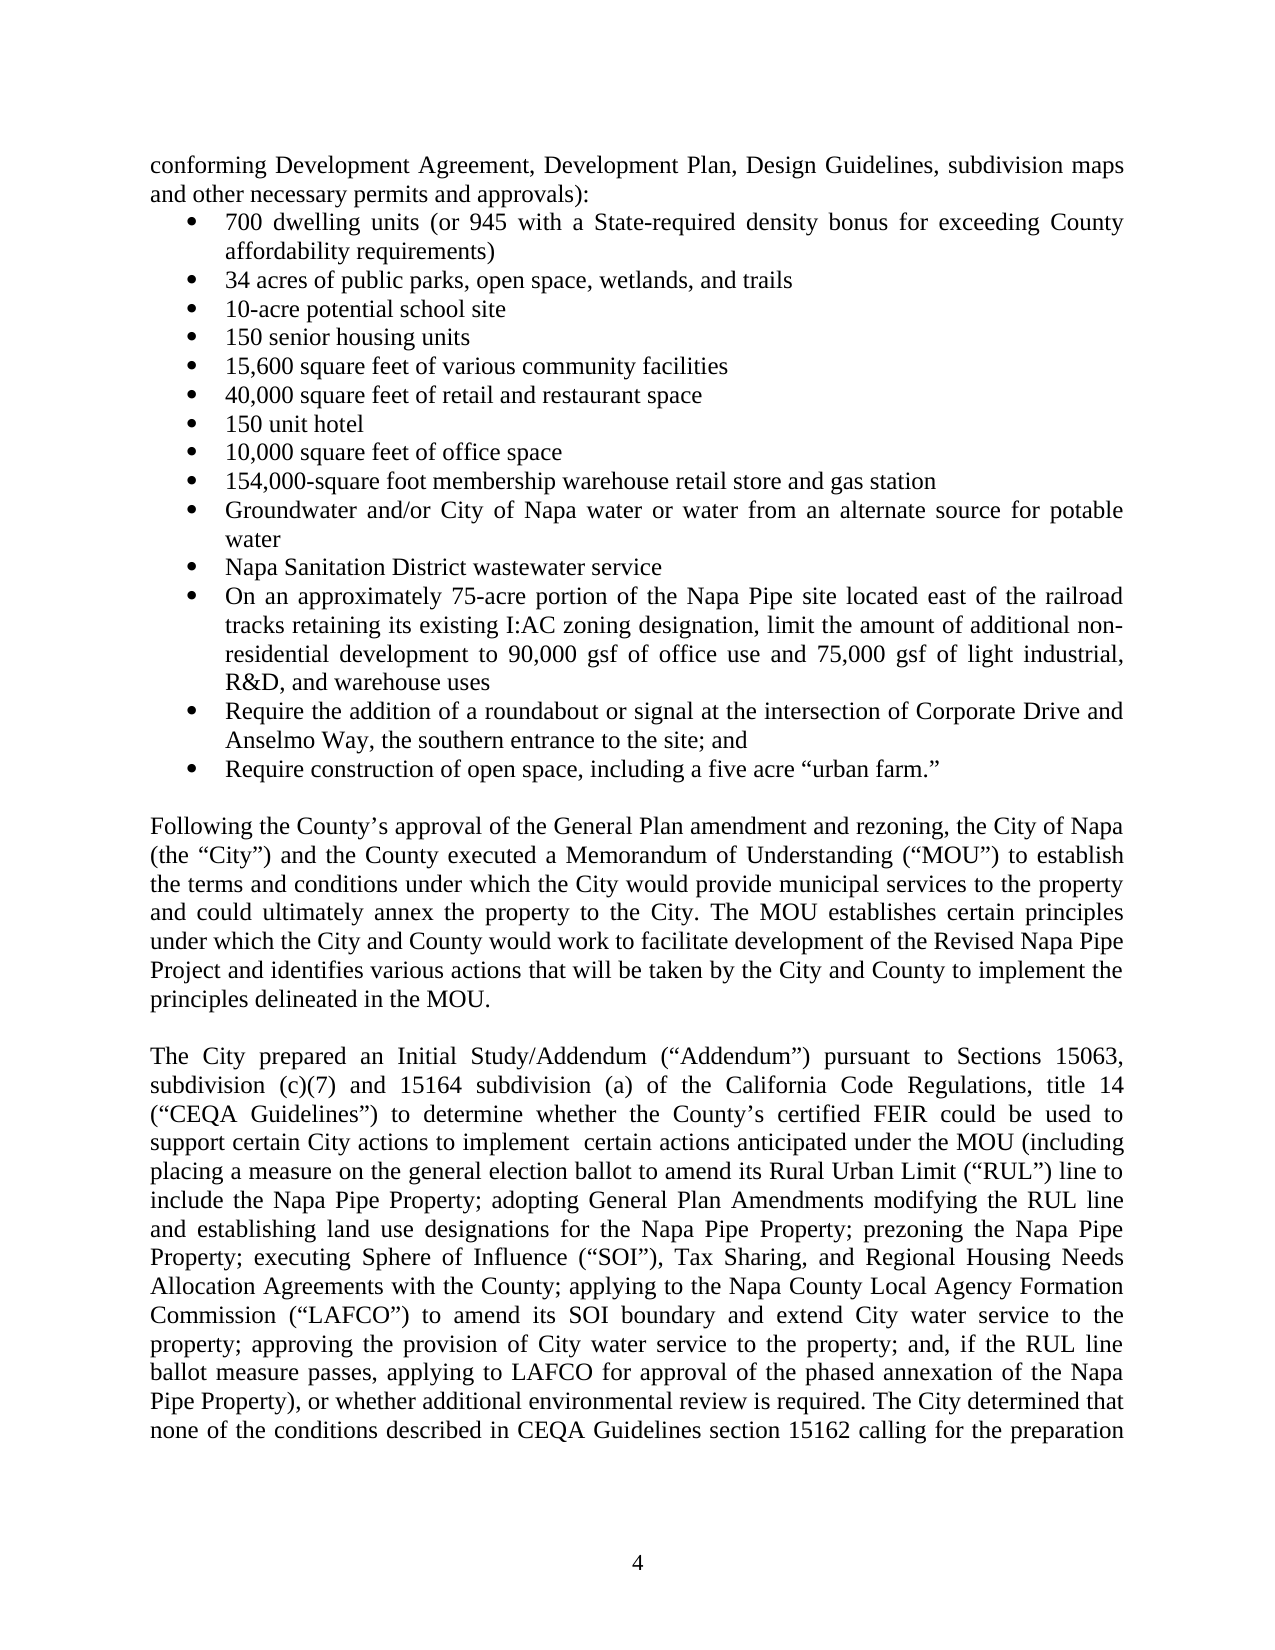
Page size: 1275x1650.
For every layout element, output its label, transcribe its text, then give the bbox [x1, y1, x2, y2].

list 15,600 square feet of various community facilities [187, 351, 1125, 380]
list 34 acres of public parks, open space, wetlands, and trails [187, 265, 1125, 294]
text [150, 150, 1125, 207]
list Require construction of open space, including a five acre “urban farm.” [187, 754, 1125, 782]
text Following the County’s approval of the General Plan amendment and rezoning, the City of Napa (the “City”) and the County executed a Memorandum of Understanding (“MOU”) to establish the terms and conditions under which the City would provide municipal services to the property and could ultimately annex the property to the City. The MOU establishes certain principles under which the City and County would work to facilitate development of the Revised Napa Pipe Project and identifies various actions that will be taken by the City and County to implement the principles delineated in the MOU. [150, 811, 1125, 1012]
list 40,000 square feet of retail and restaurant space [187, 380, 1125, 409]
list 10-acre potential school site [187, 294, 1125, 322]
list Require the addition of a roundabout or signal at the intersection of Corporate Drive and Anselmo Way, the southern entrance to the site; and [187, 696, 1125, 754]
list 154,000-square foot membership warehouse retail store and gas station [187, 466, 1125, 495]
list 150 senior housing units [187, 322, 1125, 351]
list Napa Sanitation District wastewater service [187, 552, 1125, 581]
list 10,000 square feet of office space [187, 437, 1125, 466]
list 150 unit hotel [187, 409, 1125, 437]
list On an approximately 75-acre portion of the Napa Pipe site located east of the railroad tracks retaining its existing I:AC zoning designation, limit the amount of additional non-residential development to 90,000 gsf of office use and 75,000 gsf of light industrial, R&D, and warehouse uses [187, 581, 1125, 696]
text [150, 1041, 1125, 1444]
list Groundwater and/or City of Napa water or water from an alternate source for potable water [187, 495, 1125, 552]
list 700 dwelling units (or 945 with a State-required density bonus for exceeding County affordability requirements) [187, 207, 1125, 265]
